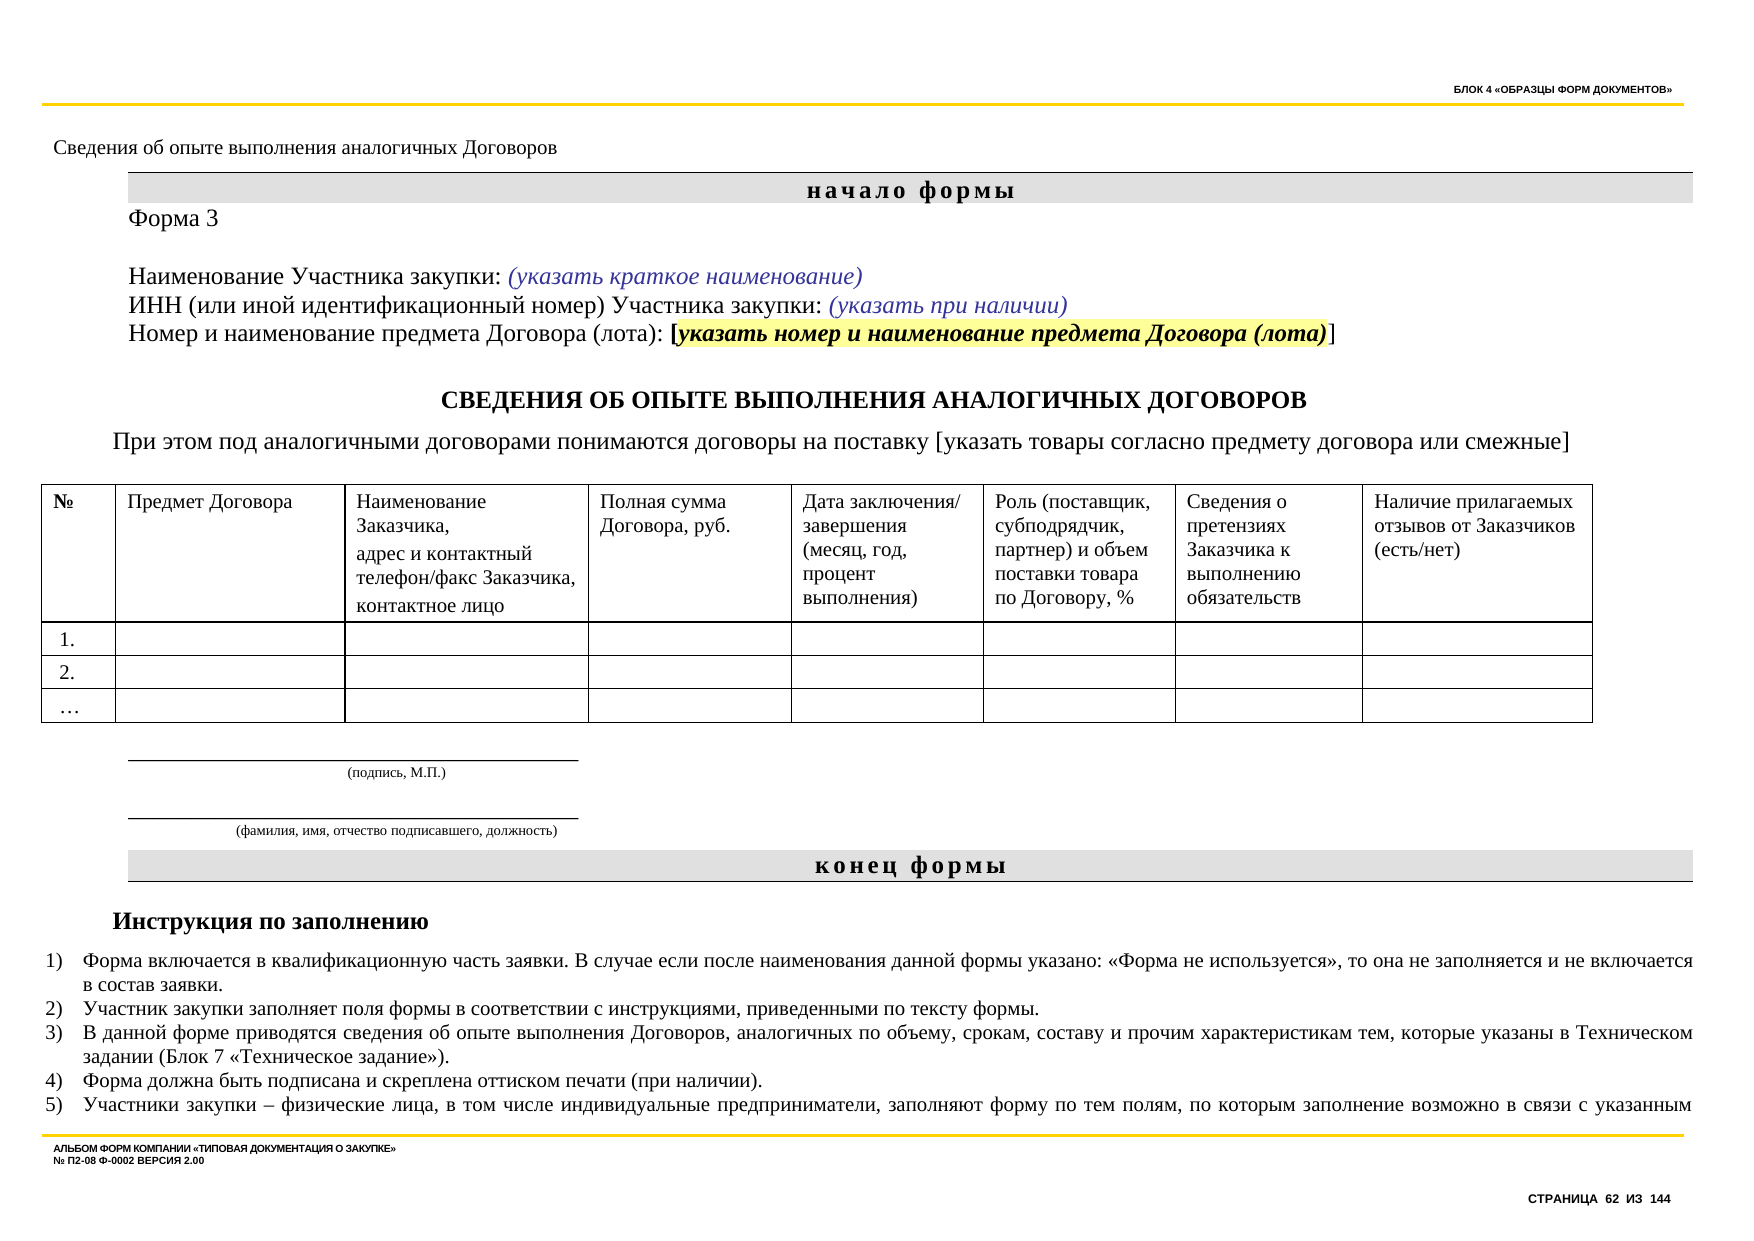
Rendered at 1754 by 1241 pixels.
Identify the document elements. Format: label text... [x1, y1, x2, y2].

table_cell [589, 656, 791, 688]
text Номер и наименование предмета Договора (лота): [указать номер и наименование предмета Договора (лота)] [128, 318, 1695, 347]
table_cell [1363, 623, 1592, 655]
table_cell [1176, 656, 1362, 688]
table_cell [346, 623, 588, 655]
text ИНН (или иной идентификационный номер) Участника закупки: (указать при наличии) [128, 290, 1695, 318]
text (подпись, М.П.) [128, 764, 665, 793]
text Сведения об опыте выполнения аналогичных Договоров [53, 385, 1695, 413]
table_cell [984, 689, 1175, 722]
text конец формы [128, 850, 1693, 881]
table_header Наличие прилагаемых отзывов от Заказчиков (есть/нет) [1363, 485, 1592, 621]
list В данной форме приводятся сведения об опыте выполнения Договоров, аналогичных по объему, срокам, составу и прочим характеристикам тем, которые указаны в Техническом задании (Блок 7 «Техническое задание»). [45, 1020, 1695, 1068]
table_cell [1176, 689, 1362, 722]
table_cell [1176, 623, 1362, 655]
table_cell [1363, 689, 1592, 722]
table_cell 2. [42, 656, 115, 688]
table_cell [116, 623, 344, 655]
text ____________________________________ [128, 793, 665, 822]
text начало формы [128, 173, 1693, 203]
table_cell [116, 689, 344, 722]
text ____________________________________ [128, 735, 665, 764]
text При этом под аналогичными договорами понимаются договоры на поставку [указать товары согласно предмету договора или смежные] [53, 426, 1695, 455]
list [45, 1092, 1695, 1116]
table_header № [42, 485, 115, 621]
text Инструкция по заполнению [53, 906, 1695, 935]
table_header Роль (поставщик, субподрядчик, партнер) и объем поставки товара по Договору, % [984, 485, 1175, 621]
table_header Полная сумма Договора, руб. [589, 485, 791, 621]
text Сведения об опыте выполнения аналогичных Договоров [53, 135, 1695, 159]
text (фамилия, имя, отчество подписавшего, должность) [128, 822, 665, 850]
table_header Предмет Договора [116, 485, 344, 621]
table_header Наименование Заказчика, адрес и контактный телефон/факс Заказчика, контактное лицо [346, 485, 588, 621]
table_cell [984, 623, 1175, 655]
table_cell [792, 623, 983, 655]
table_cell [792, 689, 983, 722]
table_header Сведения о претензиях Заказчика к выполнению обязательств [1176, 485, 1362, 621]
table_cell [346, 689, 588, 722]
list Форма должна быть подписана и скреплена оттиском печати (при наличии). [45, 1068, 1695, 1092]
list Форма включается в квалификационную часть заявки. В случае если после наименования данной формы указано: «Форма не используется», то она не заполняется и не включается в состав заявки. [45, 947, 1695, 996]
list Участник закупки заполняет поля формы в соответствии с инструкциями, приведенными по тексту формы. [45, 996, 1695, 1020]
table_cell [346, 656, 588, 688]
text Наименование Участника закупки: (указать краткое наименование) [128, 261, 1695, 290]
table_cell [116, 656, 344, 688]
table_cell [589, 689, 791, 722]
table_cell 1. [42, 623, 115, 655]
table_cell … [42, 689, 115, 722]
text Форма 3 [128, 203, 1695, 232]
table_cell [589, 623, 791, 655]
table_cell [984, 656, 1175, 688]
table_header Дата заключения/ завершения (месяц, год, процент выполнения) [792, 485, 983, 621]
table_cell [792, 656, 983, 688]
table_cell [1363, 656, 1592, 688]
